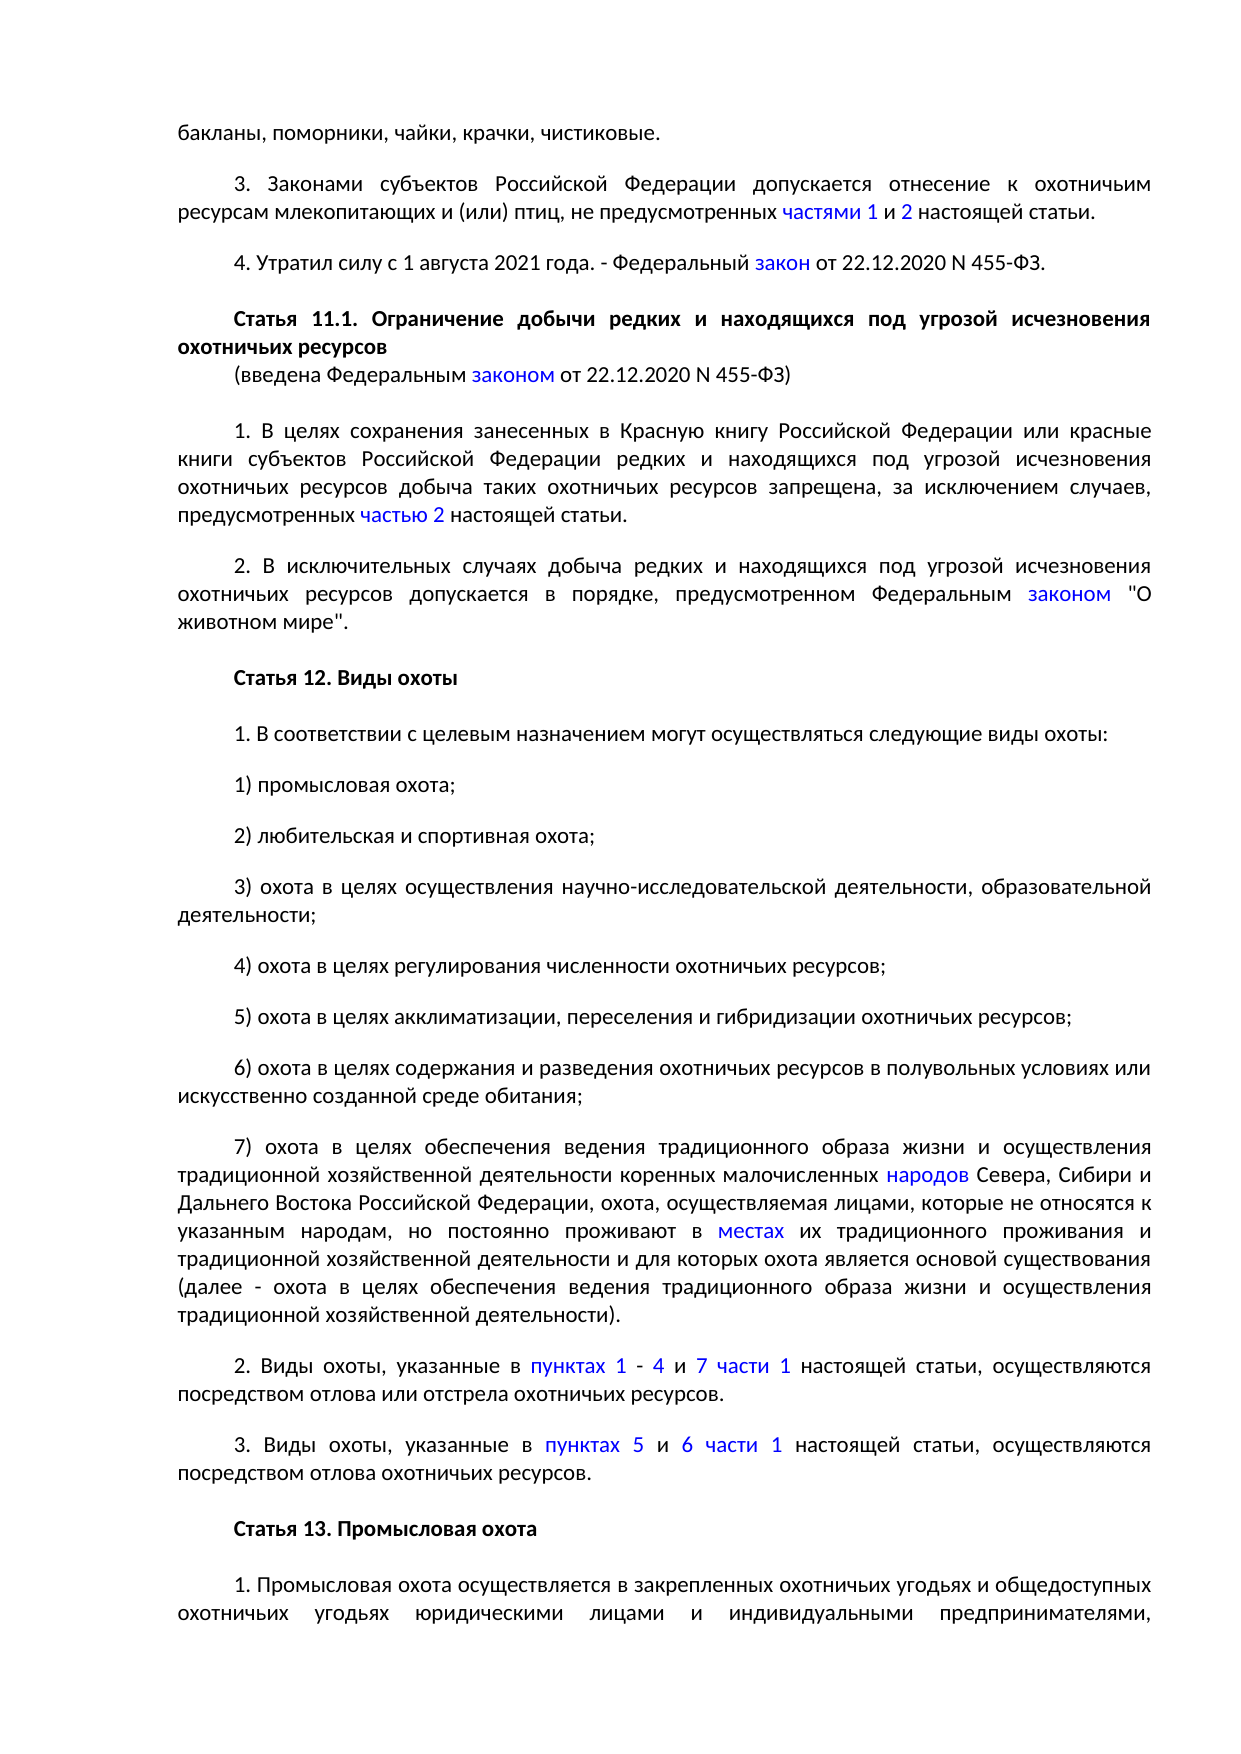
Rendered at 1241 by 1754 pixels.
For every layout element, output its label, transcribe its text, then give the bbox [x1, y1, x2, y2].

text 1) промысловая охота; [177, 770, 1152, 798]
text 2) любительская и спортивная охота; [177, 821, 1152, 849]
text 5) охота в целях акклиматизации, переселения и гибридизации охотничьих ресурсов; [177, 1002, 1152, 1030]
text 2. В исключительных случаях добыча редких и находящихся под угрозой исчезновения охотничьих ресурсов допускается в порядке, предусмотренном Федеральным законом "О животном мире". [177, 551, 1152, 635]
text 4. Утратил силу с 1 августа 2021 года. - Федеральный закон от 22.12.2020 N 455-ФЗ. [177, 248, 1152, 276]
title Статья 12. Виды охоты [177, 663, 1152, 691]
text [177, 118, 1152, 146]
text (введена Федеральным законом от 22.12.2020 N 455-ФЗ) [177, 360, 1152, 388]
text 4) охота в целях регулирования численности охотничьих ресурсов; [177, 951, 1152, 979]
title Статья 13. Промысловая охота [177, 1514, 1152, 1542]
text 3) охота в целях осуществления научно-исследовательской деятельности, образовательной деятельности; [177, 872, 1152, 928]
text 6) охота в целях содержания и разведения охотничьих ресурсов в полувольных условиях или искусственно созданной среде обитания; [177, 1053, 1152, 1109]
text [177, 1570, 1152, 1626]
text 1. В соответствии с целевым назначением могут осуществляться следующие виды охоты: [177, 719, 1152, 747]
text 7) охота в целях обеспечения ведения традиционного образа жизни и осуществления традиционной хозяйственной деятельности коренных малочисленных народов Севера, Сибири и Дальнего Востока Российской Федерации, охота, осуществляемая лицами, которые не относятся к указанным народам, но постоянно проживают в местах их традиционного проживания и традиционной хозяйственной деятельности и для которых охота является основой существования (далее - охота в целях обеспечения ведения традиционного образа жизни и осуществления традиционной хозяйственной деятельности). [177, 1132, 1152, 1328]
text 3. Законами субъектов Российской Федерации допускается отнесение к охотничьим ресурсам млекопитающих и (или) птиц, не предусмотренных частями 1 и 2 настоящей статьи. [177, 169, 1152, 225]
text 3. Виды охоты, указанные в пунктах 5 и 6 части 1 настоящей статьи, осуществляются посредством отлова охотничьих ресурсов. [177, 1430, 1152, 1486]
text 1. В целях сохранения занесенных в Красную книгу Российской Федерации или красные книги субъектов Российской Федерации редких и находящихся под угрозой исчезновения охотничьих ресурсов добыча таких охотничьих ресурсов запрещена, за исключением случаев, предусмотренных частью 2 настоящей статьи. [177, 416, 1152, 528]
title Статья 11.1. Ограничение добычи редких и находящихся под угрозой исчезновения охотничьих ресурсов [177, 304, 1152, 360]
text 2. Виды охоты, указанные в пунктах 1 - 4 и 7 части 1 настоящей статьи, осуществляются посредством отлова или отстрела охотничьих ресурсов. [177, 1351, 1152, 1407]
